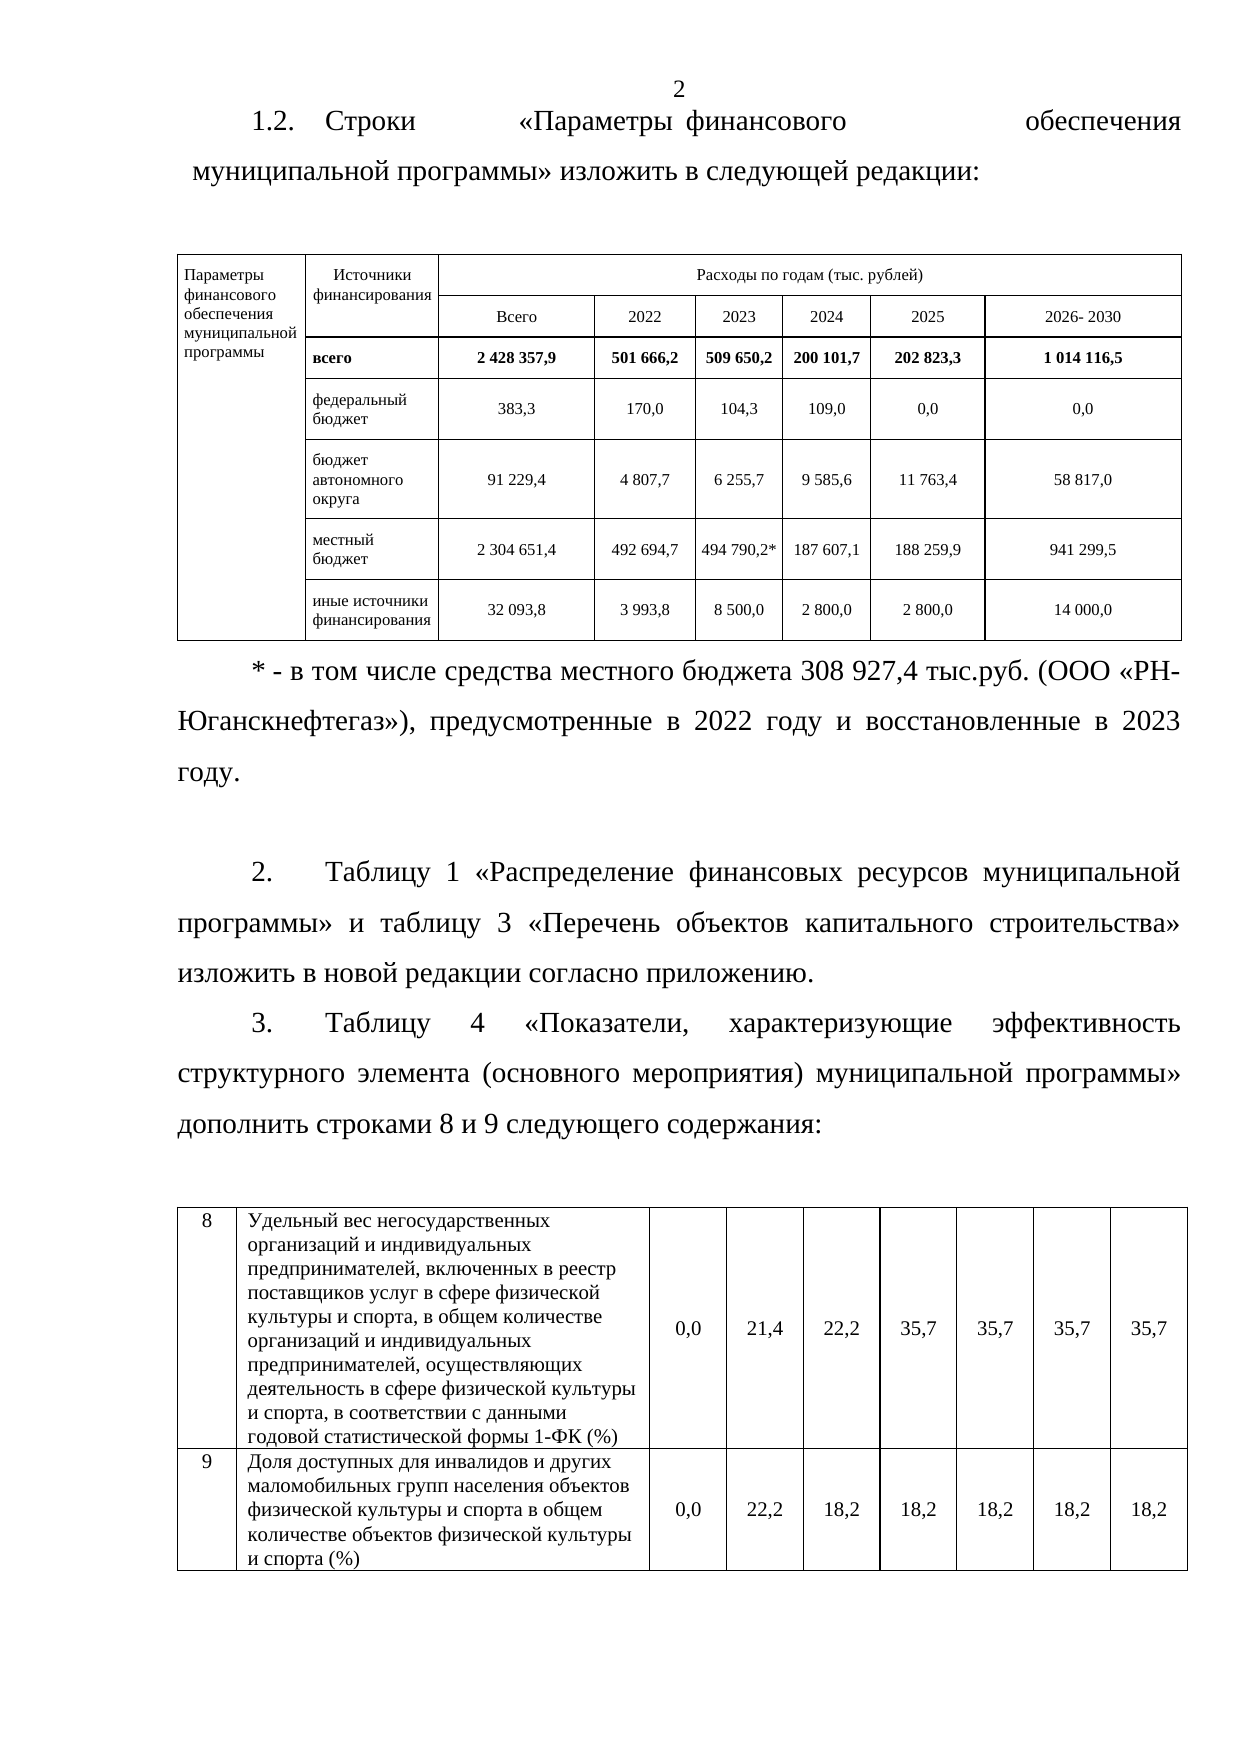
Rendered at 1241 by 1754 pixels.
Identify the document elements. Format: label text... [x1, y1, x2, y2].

table_cell 492 694,7 [595, 519, 695, 579]
table_cell 9 [178, 1449, 236, 1569]
list Таблицу 1 «Распределение финансовых ресурсов муниципальной программы» и таблицу 3 «Перечень объектов капитального строительства» изложить в новой редакции согласно приложению. [177, 854, 1181, 988]
table_cell 18,2 [957, 1449, 1033, 1569]
table_cell 509 650,2 [696, 338, 782, 378]
table_cell иные источники финансирования [306, 580, 438, 639]
table_cell 0,0 [871, 379, 984, 438]
table_cell 2 800,0 [871, 580, 984, 639]
table_header 21,4 [727, 1208, 803, 1448]
table_cell 22,2 [727, 1449, 803, 1569]
list Строки «Параметры финансового обеспечения муниципальной программы» изложить в следующей редакции: [192, 103, 1181, 186]
table_cell 170,0 [595, 379, 695, 438]
table_cell 187 607,1 [783, 519, 870, 579]
table_cell 3 993,8 [595, 580, 695, 639]
table_cell 2022 [595, 296, 695, 336]
table_cell 1 014 116,5 [986, 338, 1181, 378]
table_cell 202 823,3 [871, 338, 984, 378]
table_cell 494 790,2* [696, 519, 782, 579]
table_header 0,0 [650, 1208, 726, 1448]
table_cell 109,0 [783, 379, 870, 438]
table_cell 91 229,4 [439, 440, 594, 518]
table_cell 941 299,5 [986, 519, 1181, 579]
table_cell 188 259,9 [871, 519, 984, 579]
table_cell 4 807,7 [595, 440, 695, 518]
table_cell 18,2 [1034, 1449, 1110, 1569]
table_cell 200 101,7 [783, 338, 870, 378]
table_header 35,7 [957, 1208, 1033, 1448]
table_cell 58 817,0 [986, 440, 1181, 518]
table_cell 18,2 [1111, 1449, 1187, 1569]
table_header 8 [178, 1208, 236, 1448]
table_header 22,2 [804, 1208, 879, 1448]
table_cell федеральный бюджет [306, 379, 438, 438]
table_cell Доля доступных для инвалидов и других маломобильных групп населения объектов физической культуры и спорта в общем количестве объектов физической культуры и спорта (%) [237, 1449, 649, 1569]
table_cell 11 763,4 [871, 440, 984, 518]
table_header Расходы по годам (тыс. рублей) [439, 255, 1181, 295]
table_cell 9 585,6 [783, 440, 870, 518]
table_cell 18,2 [881, 1449, 956, 1569]
table_cell 2026- 2030 [986, 296, 1181, 336]
table_cell 6 255,7 [696, 440, 782, 518]
table_header Удельный вес негосударственных организаций и индивидуальных предпринимателей, включенных в реестр поставщиков услуг в сфере физической культуры и спорта, в общем количестве организаций и индивидуальных предпринимателей, осуществляющих деятельность в сфере физической культуры и спорта, в соответствии с данными годовой статистической формы 1-ФК (%) [237, 1208, 649, 1448]
table_cell 2 428 357,9 [439, 338, 594, 378]
table_cell 104,3 [696, 379, 782, 438]
table_cell 8 500,0 [696, 580, 782, 639]
table_cell 2 800,0 [783, 580, 870, 639]
table_cell 501 666,2 [595, 338, 695, 378]
table_cell 32 093,8 [439, 580, 594, 639]
table_cell 2 304 651,4 [439, 519, 594, 579]
table_cell бюджет автономного округа [306, 440, 438, 518]
table_cell 2023 [696, 296, 782, 336]
table_header Источники финансирования [306, 255, 438, 336]
table_header 35,7 [1034, 1208, 1110, 1448]
table_cell всего [306, 338, 438, 378]
table_cell 0,0 [986, 379, 1181, 438]
table_cell 0,0 [650, 1449, 726, 1569]
text * - в том числе средства местного бюджета 308 927,4 тыс.руб. (ООО «РН-Юганскнефтегаз»), предусмотренные в 2022 году и восстановленные в 2023 году. [177, 653, 1181, 787]
table_cell 383,3 [439, 379, 594, 438]
table_header 35,7 [1111, 1208, 1187, 1448]
table_cell 14 000,0 [986, 580, 1181, 639]
table_cell 18,2 [804, 1449, 879, 1569]
table_cell 2025 [871, 296, 984, 336]
list Таблицу 4 «Показатели, характеризующие эффективность структурного элемента (основного мероприятия) муниципальной программы» дополнить строками 8 и 9 следующего содержания: [177, 1005, 1181, 1139]
table_cell местный бюджет [306, 519, 438, 579]
table_header Параметры финансового обеспечения муниципальной программы [178, 255, 305, 639]
table_header 35,7 [881, 1208, 956, 1448]
table_cell Всего [439, 296, 594, 336]
table_cell 2024 [783, 296, 870, 336]
